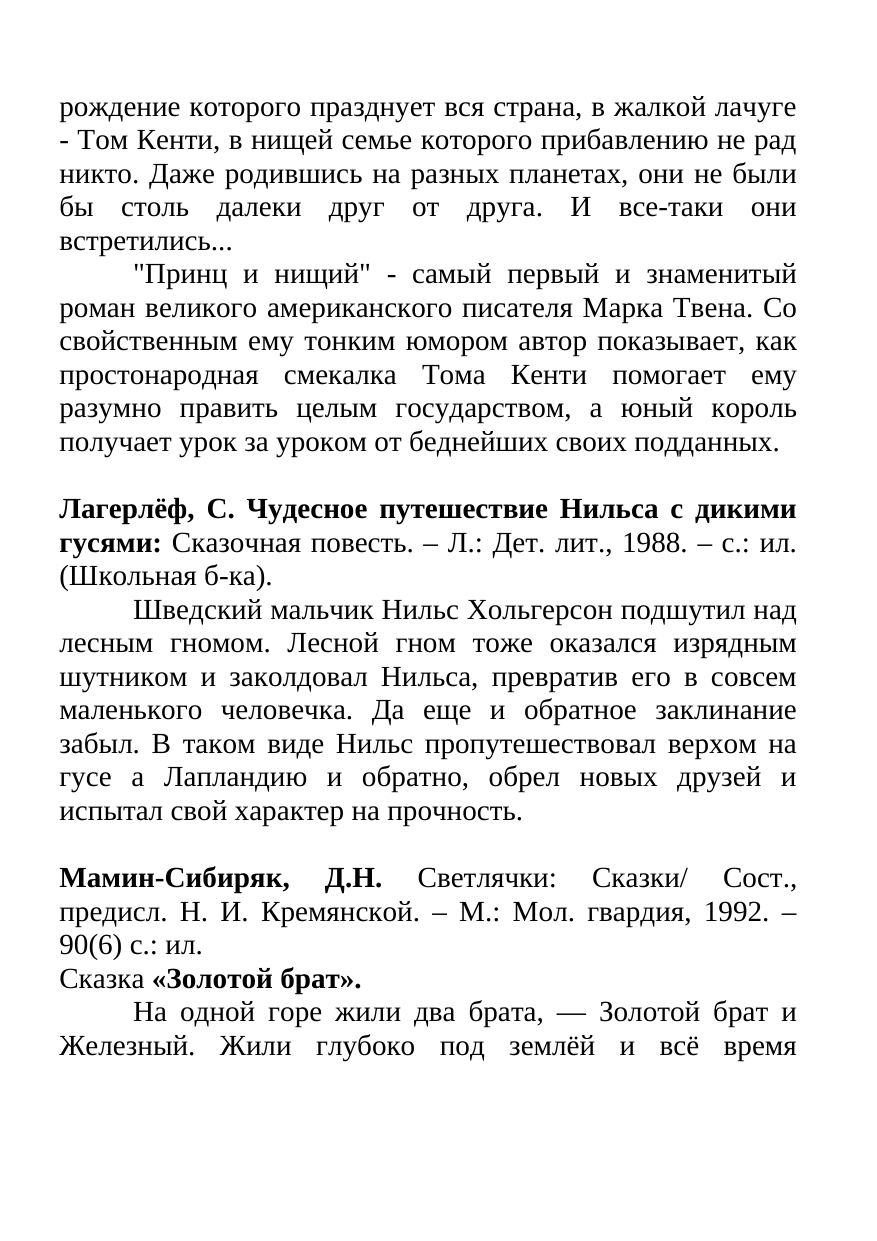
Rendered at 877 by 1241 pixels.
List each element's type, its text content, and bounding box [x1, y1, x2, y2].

text Лагерлёф, С. Чудесное путешествие Нильса с дикими гусями: Сказочная повесть. – Л.: Дет. лит., 1988. – с.: ил. (Школьная б-ка). [59, 491, 797, 592]
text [59, 994, 797, 1061]
text "Принц и нищий" - самый первый и знаменитый роман великого американского писателя Марка Твена. Со свойственным ему тонким юмором автор показывает, как простонародная смекалка Тома Кенти помогает ему разумно править целым государством, а юный король получает урок за уроком от беднейших своих подданных. [59, 256, 797, 458]
text Мамин-Сибиряк, Д.Н. Светлячки: Сказки/ Сост., предисл. Н. И. Кремянской. – М.: Мол. гвардия, 1992. – 90(6) с.: ил. [59, 860, 797, 961]
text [59, 89, 797, 256]
text Шведский мальчик Нильс Хольгерсон подшутил над лесным гномом. Лесной гном тоже оказался изрядным шутником и заколдовал Нильса, превратив его в совсем маленького человечка. Да еще и обратное заклинание забыл. В таком виде Нильс пропутешествовал верхом на гусе а Лапландию и обратно, обрел новых друзей и испытал свой характер на прочность. [59, 592, 797, 827]
text Сказка «Золотой брат». [59, 961, 797, 994]
